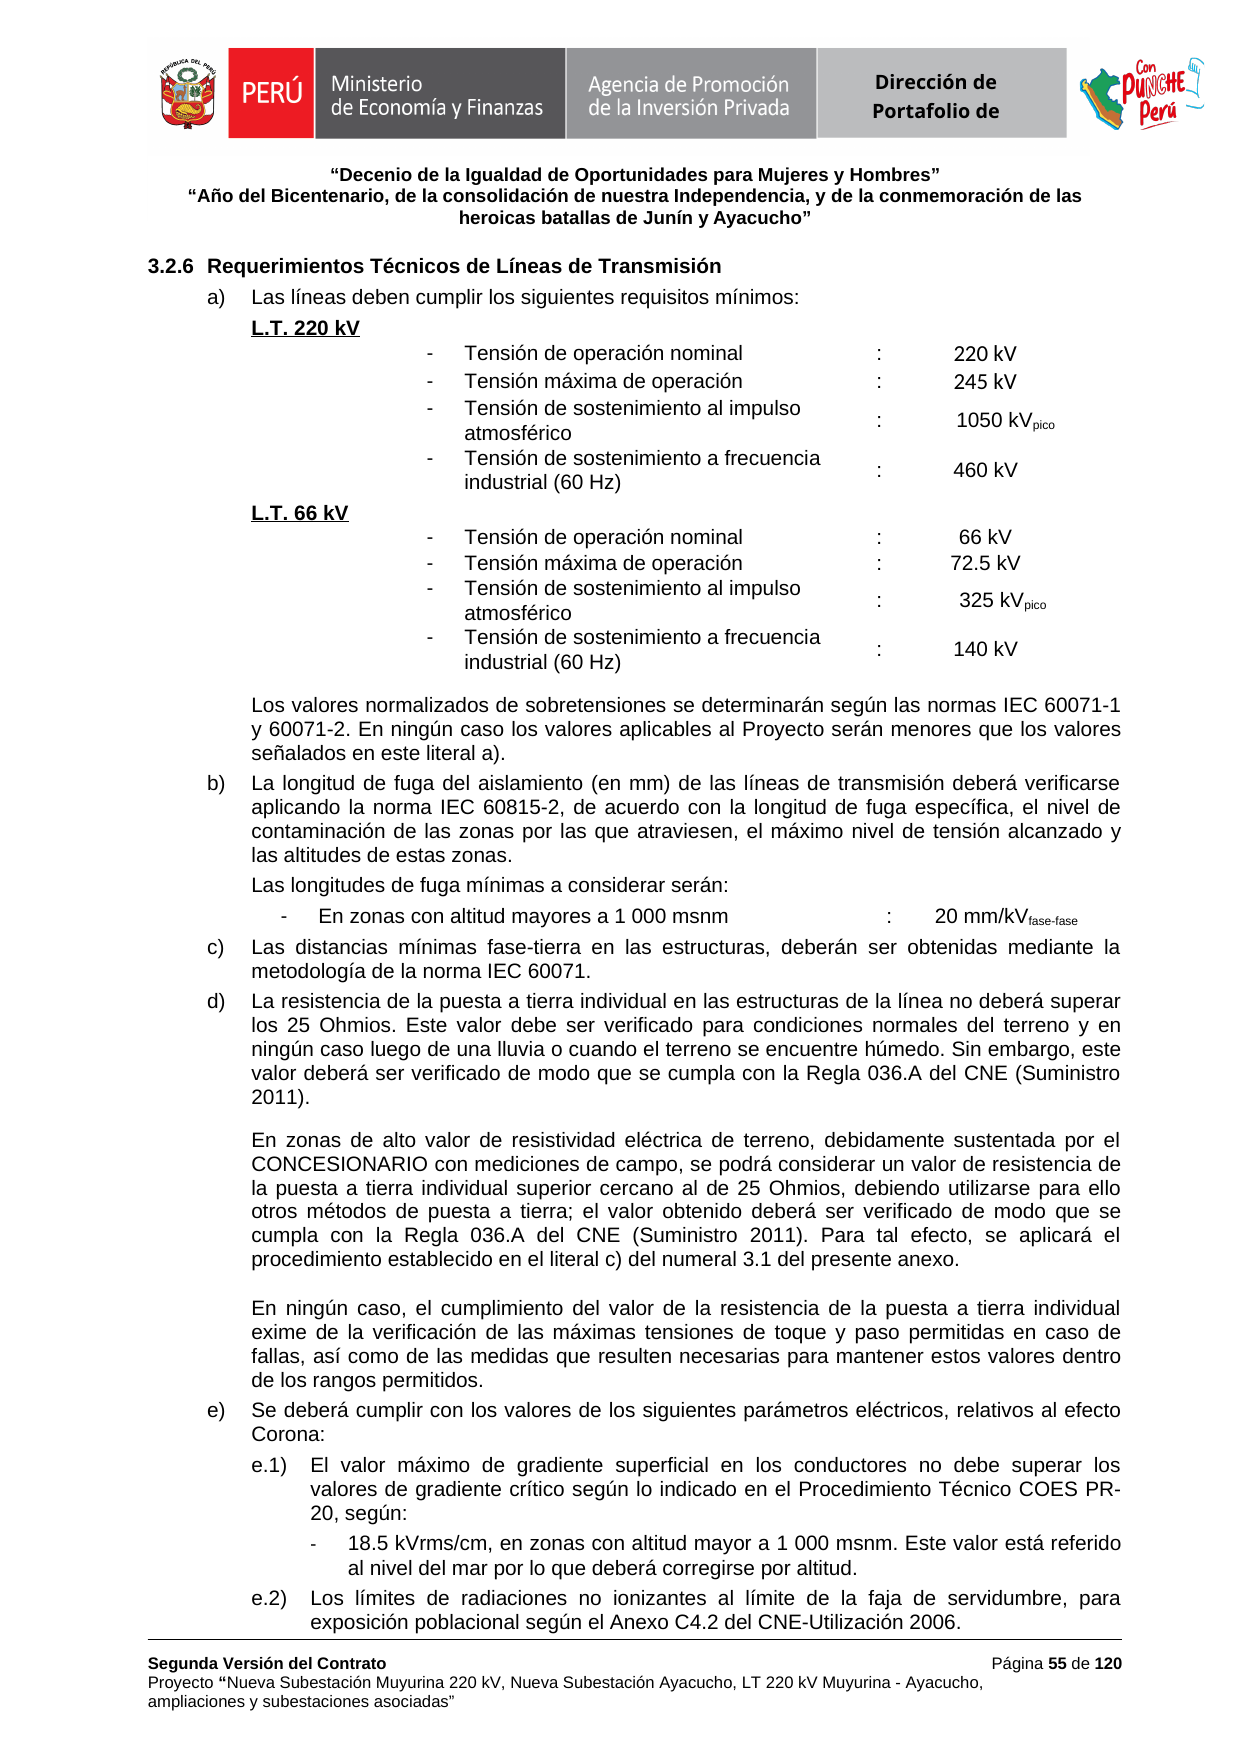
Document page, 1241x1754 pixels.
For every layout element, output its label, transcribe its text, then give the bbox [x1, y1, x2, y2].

text Las longitudes de fuga mínimas a considerar serán: [251, 873, 1122, 897]
text En ningún caso, el cumplimiento del valor de la resistencia de la puesta a tierra individual exime de la verificación de las máximas tensiones de toque y paso permitidas en caso de fallas, así como de las medidas que resulten necesarias para mantener estos valores dentro de los rangos permitidos. [251, 1296, 1122, 1392]
table_cell 72.5 kV [894, 550, 1071, 575]
list La longitud de fuga del aislamiento (en mm) de las líneas de transmisión deberá verificarse aplicando la norma IEC 60815-2, de acuerdo con la longitud de fuga específica, el nivel de contaminación de las zonas por las que atraviesen, el máximo nivel de tensión alcanzado y las altitudes de estas zonas. [207, 771, 1122, 867]
table_header : [864, 524, 894, 550]
table_cell 140 kV [894, 625, 1071, 674]
list Las distancias mínimas fase-tierra en las estructuras, deberán ser obtenidas mediante la metodología de la norma IEC 60071. [207, 935, 1122, 983]
table_cell Tensión de sostenimiento al impulso atmosférico [229, 575, 864, 624]
text En zonas de alto valor de resistividad eléctrica de terreno, debidamente sustentada por el CONCESIONARIO con mediciones de campo, se podrá considerar un valor de resistencia de la puesta a tierra individual superior cercano al de 25 Ohmios, debiendo utilizarse para ello otros métodos de puesta a tierra; el valor obtenido deberá ser verificado de modo que se cumpla con la Regla 036.A del CNE (Suministro 2011). Para tal efecto, se aplicará el procedimiento establecido en el literal c) del numeral 3.1 del presente anexo. [251, 1127, 1122, 1271]
list En zonas con altitud mayores a 1 000 msnm : 20 mm/kVfase-fase [281, 903, 1122, 928]
table_cell Tensión de sostenimiento a frecuencia industrial (60 Hz) [229, 625, 864, 674]
text Los valores normalizados de sobretensiones se determinarán según las normas IEC 60071-1 y 60071-2. En ningún caso los valores aplicables al Proyecto serán menores que los valores señalados en este literal a). [251, 693, 1122, 764]
table_cell : [864, 445, 894, 494]
table_cell Tensión de sostenimiento a frecuencia industrial (60 Hz) [229, 445, 864, 494]
text L.T. 66 kV [251, 500, 1122, 524]
table_cell : [864, 575, 894, 624]
list La resistencia de la puesta a tierra individual en las estructuras de la línea no deberá superar los 25 Ohmios. Este valor debe ser verificado para condiciones normales del terreno y en ningún caso luego de una lluvia o cuando el terreno se encuentre húmedo. Sin embargo, este valor deberá ser verificado de modo que se cumpla con la Regla 036.A del CNE (Suministro 2011). [207, 989, 1122, 1109]
table_cell : [864, 395, 894, 445]
text e.2) Los límites de radiaciones no ionizantes al límite de la faja de servidumbre, para exposición poblacional según el Anexo C4.2 del CNE-Utilización 2006. [251, 1586, 1122, 1634]
list 18.5 kVrms/cm, en zonas con altitud mayor a 1 000 msnm. Este valor está referido al nivel del mar por lo que deberá corregirse por altitud. [310, 1531, 1122, 1580]
table_cell Tensión máxima de operación [229, 367, 864, 395]
table_cell : [864, 625, 894, 674]
list Se deberá cumplir con los valores de los siguientes parámetros eléctricos, relativos al efecto Corona: [207, 1398, 1122, 1446]
table_header Tensión de operación nominal [229, 339, 864, 367]
table_cell 460 kV [894, 445, 1071, 494]
text e.1) El valor máximo de gradiente superficial en los conductores no debe superar los valores de gradiente crítico según lo indicado en el Procedimiento Técnico COES PR-20, según: [251, 1452, 1122, 1524]
table_header 220 kV [894, 339, 1071, 367]
picture [147, 37, 1205, 155]
table_cell 245 kV [894, 367, 1071, 395]
table_header 66 kV [894, 524, 1071, 550]
text 3.2.6 Requerimientos Técnicos de Líneas de Transmisión [148, 254, 1122, 278]
text L.T. 220 kV [251, 315, 1122, 339]
table_cell : [864, 367, 894, 395]
table_cell 325 kVpico [894, 575, 1071, 624]
table_cell Tensión máxima de operación [229, 550, 864, 575]
table_cell Tensión de sostenimiento al impulso atmosférico [229, 395, 864, 445]
table_header Tensión de operación nominal [229, 524, 864, 550]
table_cell 1050 kVpico [894, 395, 1071, 445]
table_header : [864, 339, 894, 367]
list Las líneas deben cumplir los siguientes requisitos mínimos: [207, 285, 1122, 309]
table_cell : [864, 550, 894, 575]
